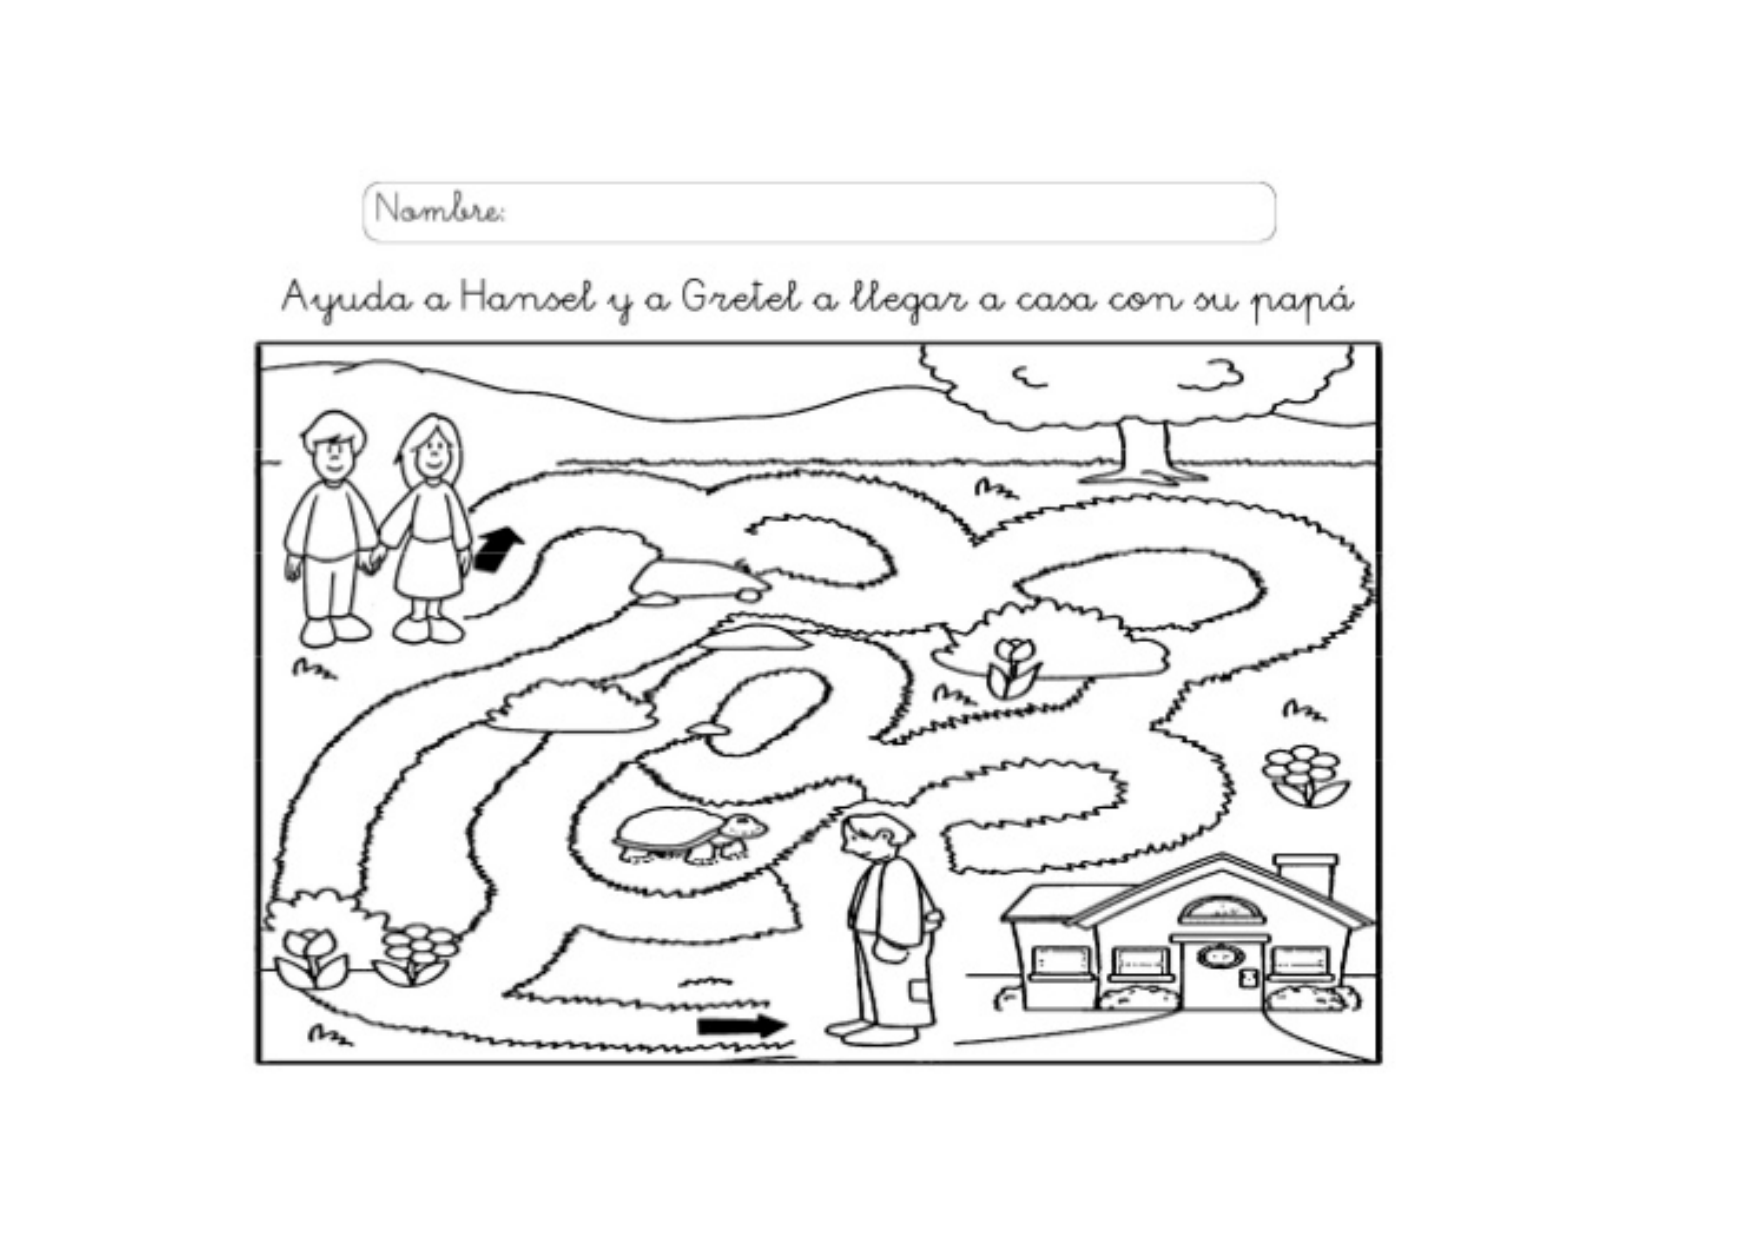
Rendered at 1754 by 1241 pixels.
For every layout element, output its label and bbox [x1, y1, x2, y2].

picture [75, 75, 1579, 1137]
